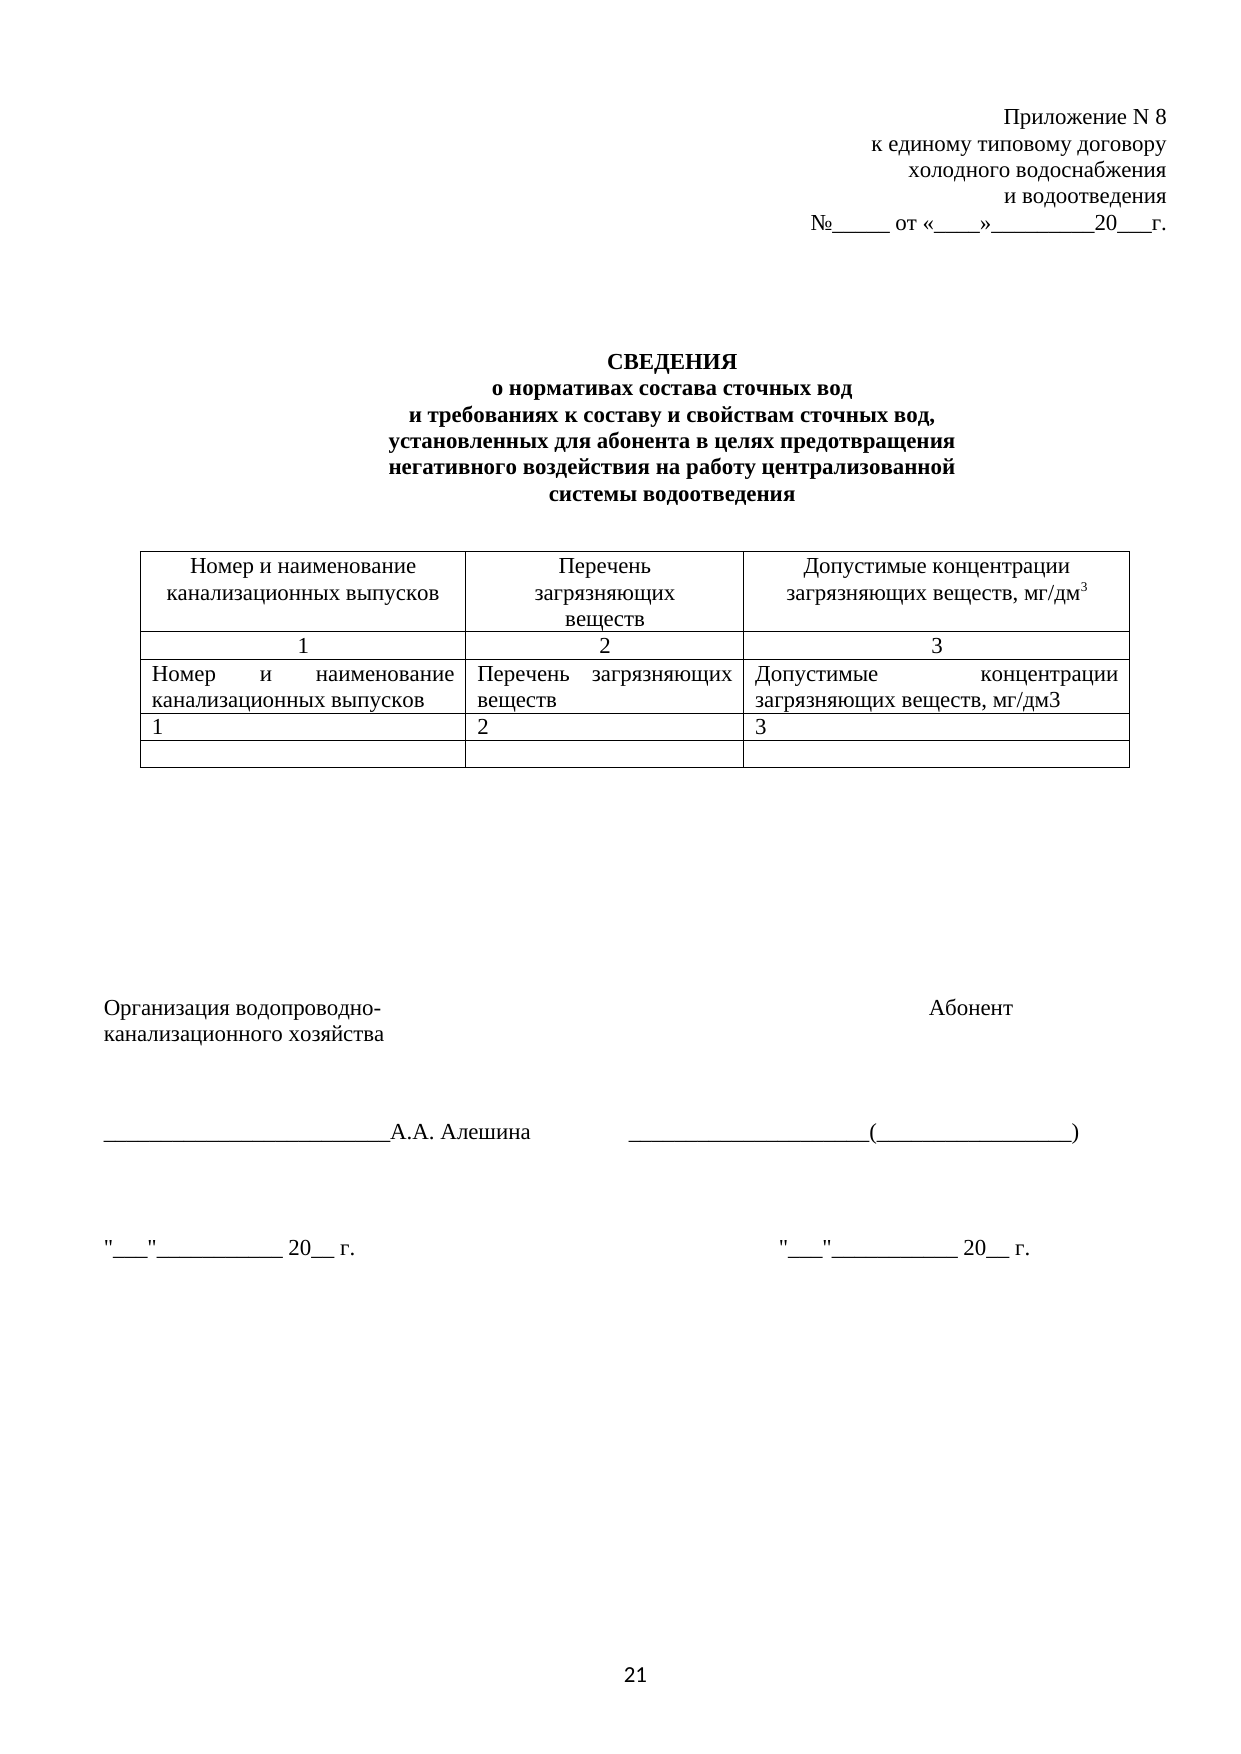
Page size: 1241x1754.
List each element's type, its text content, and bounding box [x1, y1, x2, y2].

text и требованиях к составу и свойствам сточных вод, [103, 401, 1167, 427]
table_cell 1 [141, 714, 465, 740]
table_cell [744, 741, 1129, 767]
table_header Номер и наименование канализационных выпусков [141, 552, 465, 631]
text негативного воздействия на работу централизованной [103, 453, 1167, 480]
table_cell 3 [744, 632, 1129, 659]
text СВЕДЕНИЯ [103, 348, 1167, 374]
text Организация водопроводно- Абонент [103, 994, 1167, 1020]
table_header Перечень загрязняющих веществ [466, 552, 743, 631]
table_cell Номер и наименование канализационных выпусков [141, 660, 465, 712]
table_cell [141, 741, 465, 767]
table_cell Перечень загрязняющих веществ [466, 660, 743, 712]
table_cell 1 [141, 632, 465, 659]
text Приложение N 8 [103, 103, 1167, 130]
text и водоотведения [103, 182, 1167, 209]
text _________________________А.А. Алешина _____________________(_________________) [103, 1118, 1167, 1144]
text №_____ от «____»_________20___г. [103, 209, 1167, 235]
text канализационного хозяйства [103, 1020, 1167, 1046]
text установленных для абонента в целях предотвращения [103, 427, 1167, 453]
table_cell [466, 741, 743, 767]
text "___"___________ 20__ г. "___"___________ 20__ г. [103, 1234, 1167, 1261]
table_cell 2 [466, 714, 743, 740]
text к единому типовому договору [103, 130, 1167, 156]
text холодного водоснабжения [103, 156, 1167, 182]
table_cell Допустимые концентрации загрязняющих веществ, мг/дм3 [744, 660, 1129, 712]
table_cell 3 [744, 714, 1129, 740]
table_header Допустимые концентрации загрязняющих веществ, мг/дм3 [744, 552, 1129, 631]
table_cell 2 [466, 632, 743, 659]
text о нормативах состава сточных вод [103, 374, 1167, 401]
text системы водоотведения [103, 480, 1167, 506]
